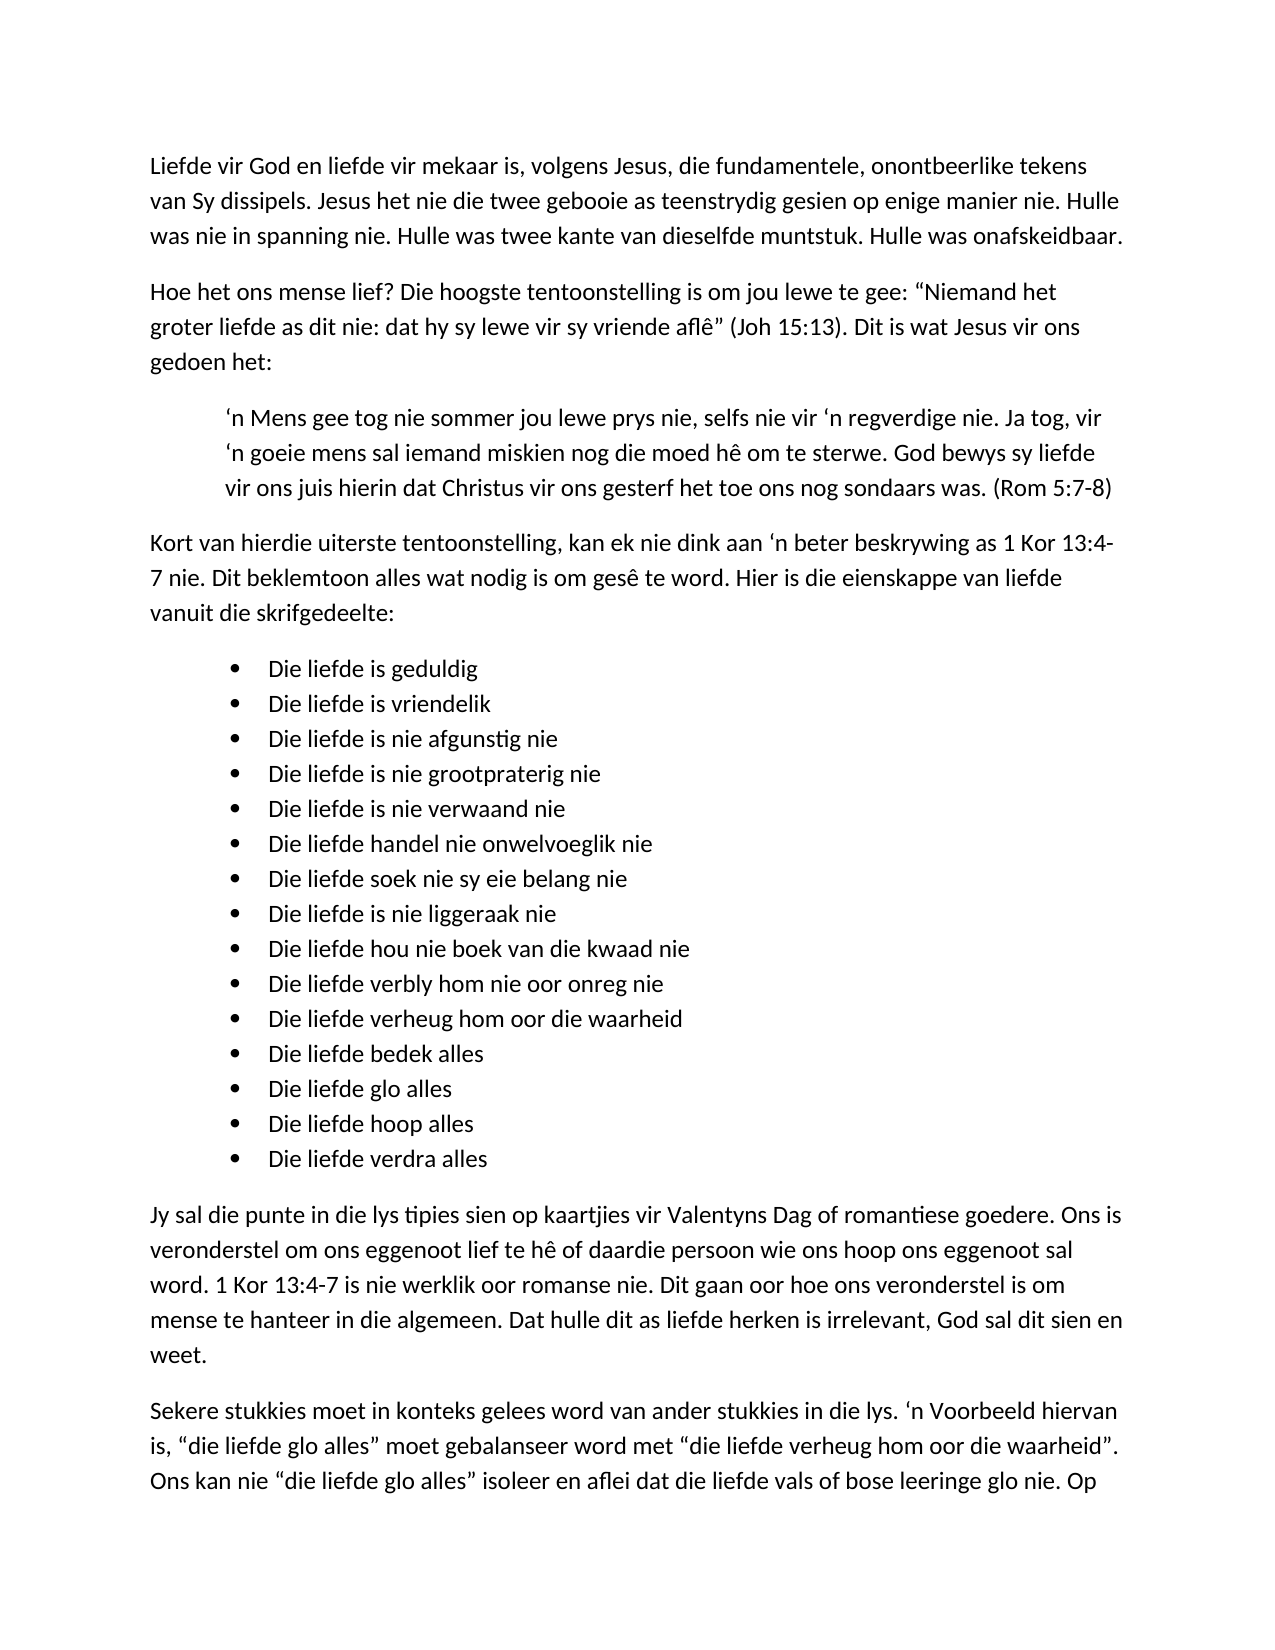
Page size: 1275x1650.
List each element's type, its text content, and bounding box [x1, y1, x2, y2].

list Die liefde verheug hom oor die waarheid [231, 1003, 1125, 1034]
list Die liefde bedek alles [231, 1038, 1125, 1069]
text Kort van hierdie uiterste tentoonstelling, kan ek nie dink aan ‘n beter beskrywing as 1 Kor 13:4-7 nie. Dit beklemtoon alles wat nodig is om gesê te word. Hier is die eienskappe van liefde vanuit die skrifgedeelte: [150, 527, 1125, 628]
list Die liefde is nie afgunstig nie [231, 723, 1125, 754]
list Die liefde is vriendelik [231, 688, 1125, 719]
list Die liefde soek nie sy eie belang nie [231, 863, 1125, 894]
text Liefde vir God en liefde vir mekaar is, volgens Jesus, die fundamentele, onontbeerlike tekens van Sy dissipels. Jesus het nie die twee gebooie as teenstrydig gesien op enige manier nie. Hulle was nie in spanning nie. Hulle was twee kante van dieselfde muntstuk. Hulle was onafskeidbaar. [150, 150, 1125, 251]
text Hoe het ons mense lief? Die hoogste tentoonstelling is om jou lewe te gee: “Niemand het groter liefde as dit nie: dat hy sy lewe vir sy vriende aflê” (Joh 15:13). Dit is wat Jesus vir ons gedoen het: [150, 276, 1125, 376]
text ‘n Mens gee tog nie sommer jou lewe prys nie, selfs nie vir ‘n regverdige nie. Ja tog, vir ‘n goeie mens sal iemand miskien nog die moed hê om te sterwe. God bewys sy liefde vir ons juis hierin dat Christus vir ons gesterf het toe ons nog sondaars was. (Rom 5:7-8) [225, 402, 1125, 502]
list Die liefde verdra alles [231, 1143, 1125, 1174]
list Die liefde is nie verwaand nie [231, 793, 1125, 824]
list Die liefde is nie liggeraak nie [231, 898, 1125, 929]
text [150, 1395, 1125, 1496]
list Die liefde handel nie onwelvoeglik nie [231, 828, 1125, 859]
list Die liefde glo alles [231, 1073, 1125, 1104]
list Die liefde is geduldig [231, 653, 1125, 684]
text Jy sal die punte in die lys tipies sien op kaartjies vir Valentyns Dag of romantiese goedere. Ons is veronderstel om ons eggenoot lief te hê of daardie persoon wie ons hoop ons eggenoot sal word. 1 Kor 13:4-7 is nie werklik oor romanse nie. Dit gaan oor hoe ons veronderstel is om mense te hanteer in die algemeen. Dat hulle dit as liefde herken is irrelevant, God sal dit sien en weet. [150, 1199, 1125, 1370]
list Die liefde hoop alles [231, 1108, 1125, 1139]
list Die liefde is nie grootpraterig nie [231, 758, 1125, 789]
list Die liefde hou nie boek van die kwaad nie [231, 933, 1125, 964]
list Die liefde verbly hom nie oor onreg nie [231, 968, 1125, 999]
